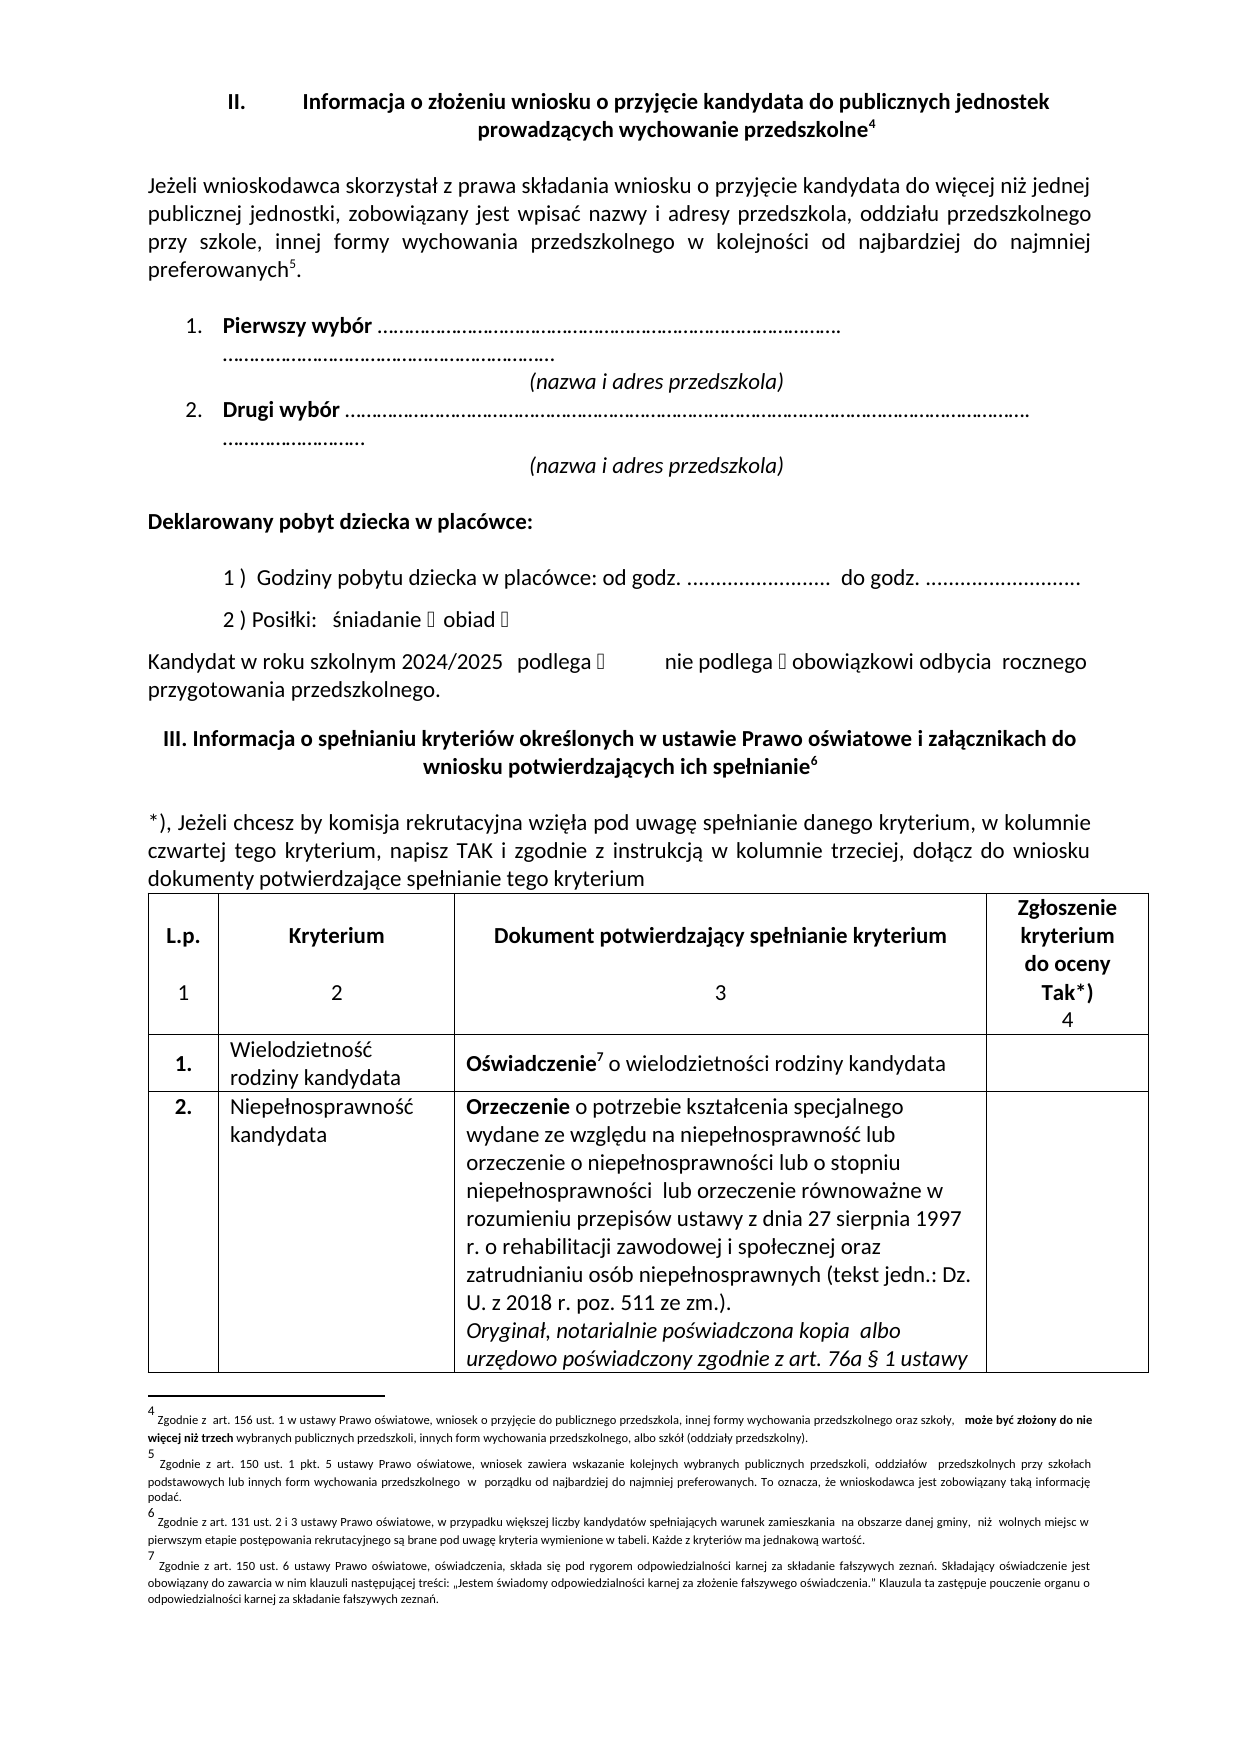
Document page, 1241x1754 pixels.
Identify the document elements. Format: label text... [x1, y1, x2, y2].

text Jeżeli wnioskodawca skorzystał z prawa składania wniosku o przyjęcie kandydata do więcej niż jednej publicznej jednostki, zobowiązany jest wpisać nazwy i adresy przedszkola, oddziału przedszkolnego przy szkole, innej formy wychowania przedszkolnego w kolejności od najbardziej do najmniej preferowanych. [148, 171, 1093, 283]
text (nazwa i adres przedszkola) [223, 451, 1093, 479]
table_cell [987, 1092, 1148, 1372]
list Pierwszy wybór …………………………………………………………………………….……………………………………………………… [185, 311, 1093, 367]
table_cell 1. [149, 1035, 218, 1091]
list Drugi wybór ………………………………………………………………………………………………………………….……………………… [185, 395, 1093, 451]
table_cell Wielodzietność rodziny kandydata [219, 1035, 454, 1091]
table_cell [987, 1035, 1148, 1091]
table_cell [219, 1092, 454, 1372]
text Kandydat w roku szkolnym 2024/2025 podlega nie podlega obowiązkowi odbycia rocznego przygotowania przedszkolnego. [148, 647, 1093, 703]
text *), Jeżeli chcesz by komisja rekrutacyjna wzięła pod uwagę spełnianie danego kryterium, w kolumnie czwartej tego kryterium, napisz TAK i zgodnie z instrukcją w kolumnie trzeciej, dołącz do wniosku dokumenty potwierdzające spełnianie tego kryterium [148, 808, 1093, 892]
table_header Dokument potwierdzający spełnianie kryterium 3 [455, 894, 986, 1034]
text 1 ) Godziny pobytu dziecka w placówce: od godz. ......................... do godz. ........................... [223, 563, 1093, 592]
list Informacja o złożeniu wniosku o przyjęcie kandydata do publicznych jednostek prowadzących wychowanie przedszkolne [185, 87, 1093, 143]
text 2 ) Posiłki: śniadanie obiad [223, 606, 1093, 633]
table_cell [455, 1092, 986, 1372]
table_cell Oświadczenie o wielodzietności rodziny kandydata [455, 1035, 986, 1091]
table_header Kryterium 2 [219, 894, 454, 1034]
text (nazwa i adres przedszkola) [223, 367, 1093, 395]
table_header Zgłoszenie kryterium do oceny Tak*) 4 [987, 894, 1148, 1034]
table_header L.p. 1 [149, 894, 218, 1034]
text Deklarowany pobyt dziecka w placówce: [148, 507, 1093, 536]
table_cell 2. [149, 1092, 218, 1372]
text III. Informacja o spełnianiu kryteriów określonych w ustawie Prawo oświatowe i załącznikach do wniosku potwierdzających ich spełnianie [148, 724, 1093, 780]
